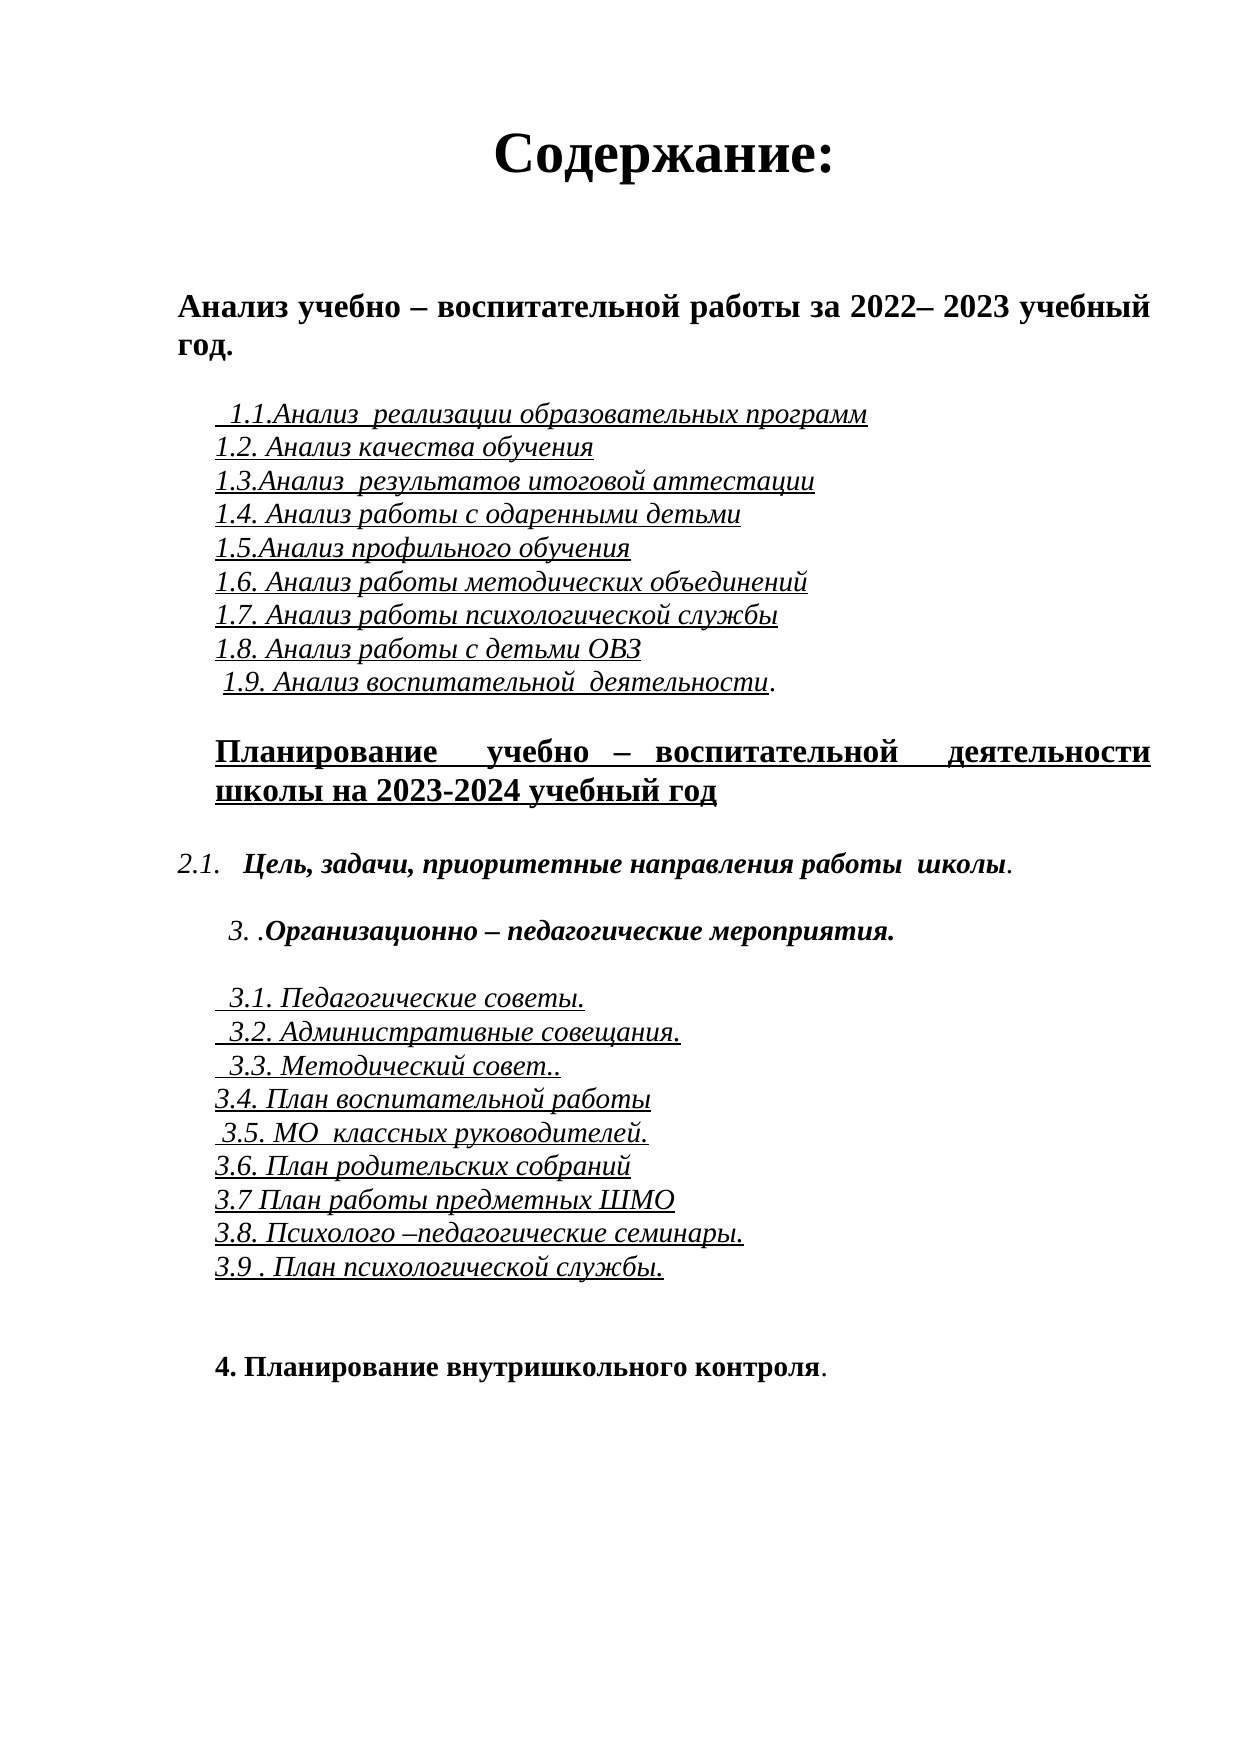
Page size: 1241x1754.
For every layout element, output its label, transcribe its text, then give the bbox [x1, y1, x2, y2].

text 1.4. Анализ работы с одаренными детьми [215, 497, 1152, 530]
text 2.1. Цель, задачи, приоритетные направления работы школы. [177, 846, 1152, 880]
text 3. .Организационно – педагогические мероприятия. [177, 913, 1152, 947]
text 4. Планирование внутришкольного контроля. [215, 1349, 1152, 1383]
text Содержание: [177, 118, 1152, 185]
text 3.3. Методический совет.. [215, 1048, 1152, 1081]
text 1.1.Анализ реализации образовательных программ [215, 396, 1152, 429]
text 3.7 План работы предметных ШМО [215, 1182, 1152, 1215]
text 1.9. Анализ воспитательной деятельности. [222, 664, 1152, 698]
text 3.9 . План психологической службы. [215, 1249, 1152, 1282]
text 1.3.Анализ результатов итоговой аттестации [215, 463, 1152, 497]
text 3.1. Педагогические советы. [215, 981, 1152, 1014]
text Анализ учебно – воспитательной работы за 2022– 2023 учебный год. [177, 286, 1152, 362]
text 1.2. Анализ качества обучения [215, 429, 1152, 463]
text Планирование учебно – воспитательной деятельности школы на 2023-2024 учебный год [215, 731, 1152, 808]
text 1.7. Анализ работы психологической службы [215, 597, 1152, 631]
text 3.8. Психолого –педагогические семинары. [215, 1215, 1152, 1249]
text 3.5. МО классных руководителей. [215, 1115, 1152, 1148]
text 1.6. Анализ работы методических объединений [215, 564, 1152, 597]
text 1.5.Анализ профильного обучения [215, 530, 1152, 564]
text 3.6. План родительских собраний [215, 1148, 1152, 1182]
text 1.8. Анализ работы с детьми ОВЗ [215, 631, 1152, 664]
text 3.2. Административные совещания. [215, 1014, 1152, 1048]
text 3.4. План воспитательной работы [215, 1081, 1152, 1115]
